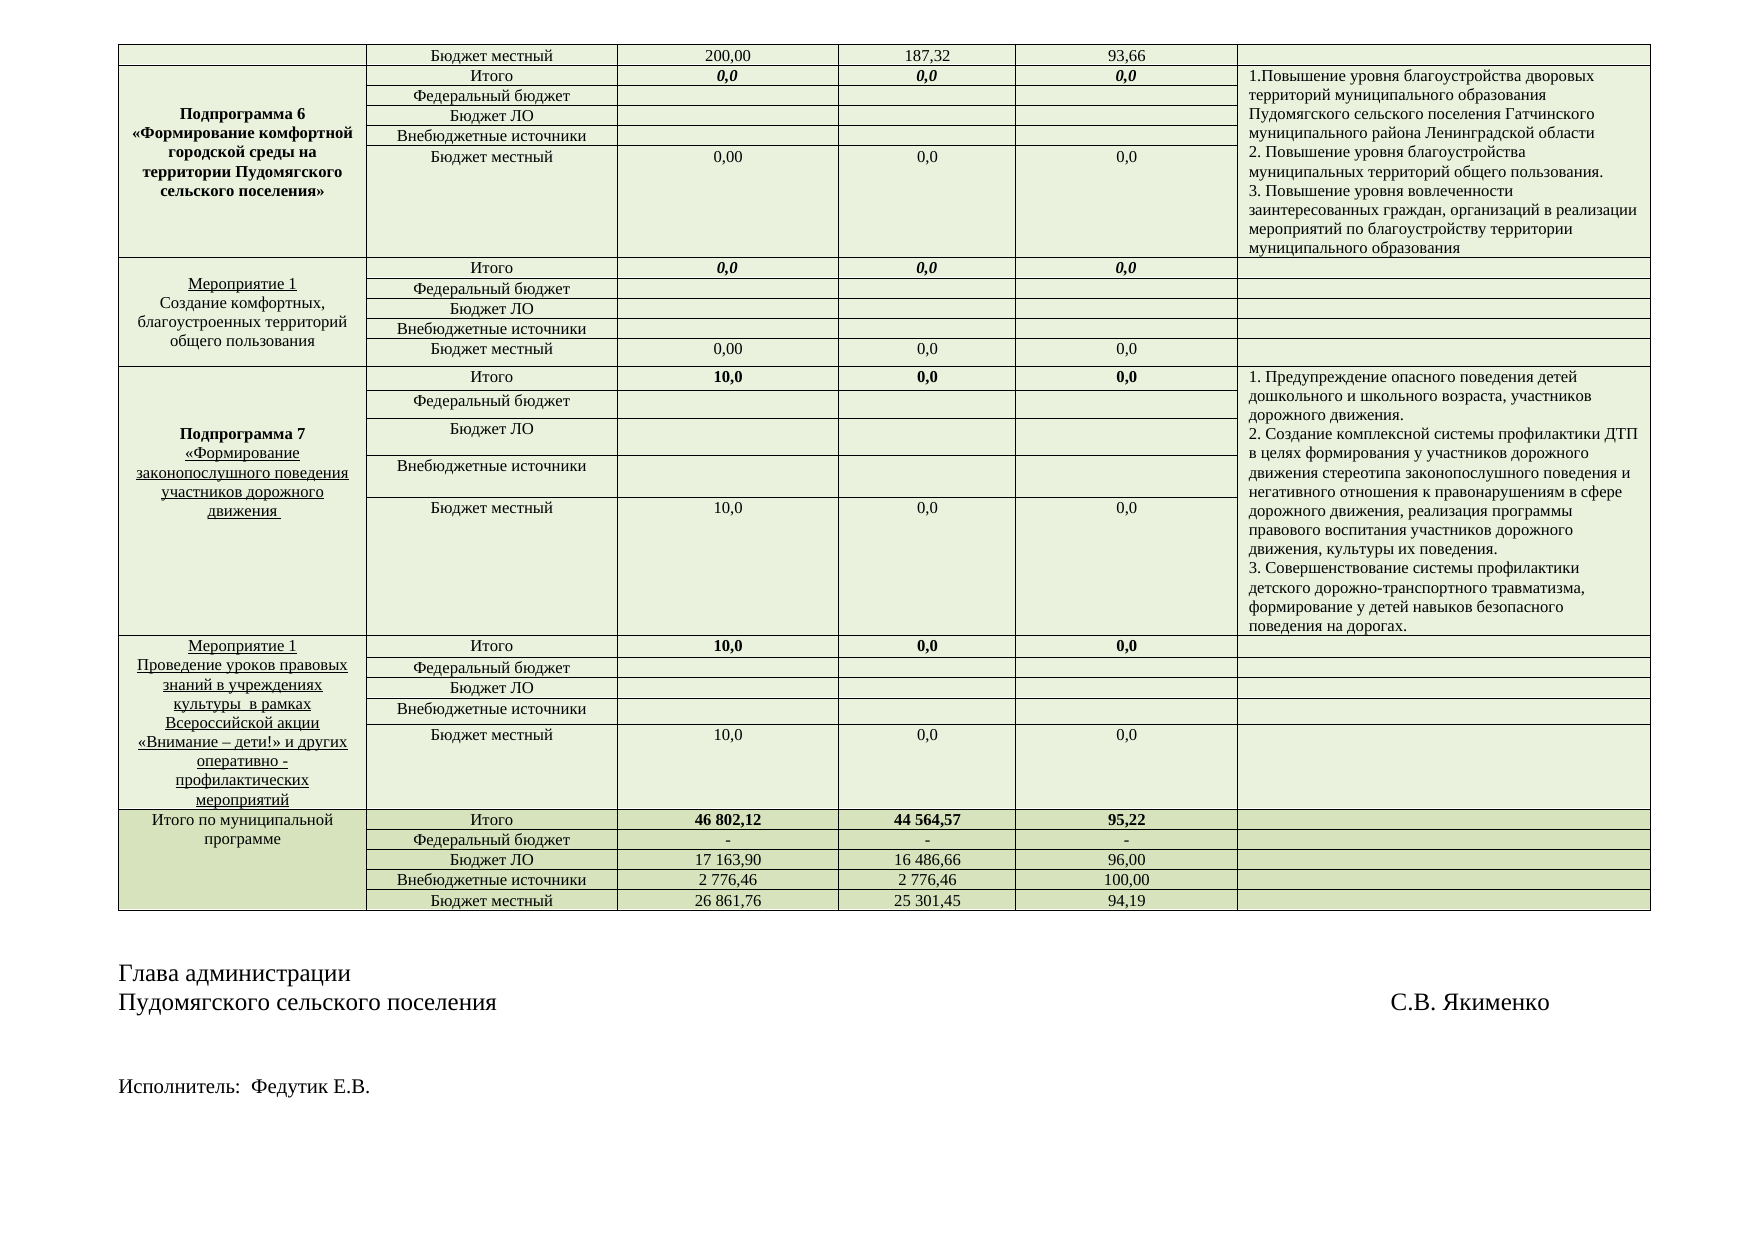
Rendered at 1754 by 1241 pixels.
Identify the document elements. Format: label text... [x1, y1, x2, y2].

table_cell [1238, 810, 1650, 829]
table_cell 46 802,12 [618, 810, 838, 829]
table_cell 0,0 [839, 367, 1015, 390]
table_cell [839, 391, 1015, 418]
table_cell [839, 699, 1015, 724]
table_cell Мероприятие 1 Проведение уроков правовых знаний в учреждениях культуры в рамках Всероссийской акции «Внимание – дети!» и других оперативно - профилактических мероприятий [119, 636, 366, 808]
table_cell Внебюджетные источники [367, 126, 617, 145]
table_cell Итого [367, 810, 617, 829]
table_cell [1238, 678, 1650, 697]
table_cell 10,0 [618, 725, 838, 808]
table_cell [618, 86, 838, 105]
table_cell [839, 419, 1015, 455]
table_cell 100,00 [1016, 870, 1237, 889]
table_cell 0,0 [839, 339, 1015, 366]
table_cell [618, 419, 838, 455]
text Исполнитель: Федутик Е.В. [118, 1073, 1636, 1098]
table_cell [1016, 456, 1237, 497]
table_cell [1238, 870, 1650, 889]
table_cell [1238, 830, 1650, 849]
table_cell 0,0 [1016, 258, 1237, 277]
table_cell [1238, 658, 1650, 677]
table_cell 2 776,46 [618, 870, 838, 889]
table_cell [618, 658, 838, 677]
table_cell [1238, 850, 1650, 869]
text Пудомягского сельского поселения С.В. Якименко [118, 987, 1636, 1016]
table_cell [618, 106, 838, 125]
table_cell [1016, 391, 1237, 418]
table_cell [839, 299, 1015, 318]
table_cell [1016, 299, 1237, 318]
table_cell Итого [367, 66, 617, 85]
table_cell Бюджет местный [367, 45, 617, 64]
table_cell 200,00 [618, 45, 838, 64]
table_cell 94,19 [1016, 890, 1237, 909]
table_cell 93,66 [1016, 45, 1237, 64]
table_cell Подпрограмма 7 «Формирование законопослушного поведения участников дорожного движения [119, 367, 366, 635]
table_cell [1016, 678, 1237, 697]
table_cell [1016, 699, 1237, 724]
table_cell - [618, 830, 838, 849]
table_cell 25 301,45 [839, 890, 1015, 909]
table_cell Итого по муниципальной программе [119, 810, 366, 909]
table_cell Итого [367, 367, 617, 390]
table_cell Внебюджетные источники [367, 699, 617, 724]
table_cell Итого [367, 636, 617, 657]
table_cell [1238, 725, 1650, 808]
table_cell [618, 126, 838, 145]
table_cell [839, 86, 1015, 105]
table_cell 0,0 [839, 258, 1015, 277]
table_cell 0,0 [1016, 498, 1237, 635]
table_cell Внебюджетные источники [367, 319, 617, 338]
table_cell [839, 319, 1015, 338]
table_cell [1016, 86, 1237, 105]
table_cell [1016, 106, 1237, 125]
table_cell [839, 279, 1015, 298]
table_cell Внебюджетные источники [367, 870, 617, 889]
table_cell 0,0 [1016, 725, 1237, 808]
table_cell Бюджет местный [367, 498, 617, 635]
table_cell 17 163,90 [618, 850, 838, 869]
table_cell Бюджет ЛО [367, 678, 617, 697]
table_cell [1238, 636, 1650, 657]
table_cell [1016, 658, 1237, 677]
table_cell [839, 126, 1015, 145]
table_cell [618, 391, 838, 418]
table_cell Бюджет местный [367, 890, 617, 909]
table_cell 26 861,76 [618, 890, 838, 909]
table_cell [1238, 279, 1650, 298]
table_cell Федеральный бюджет [367, 279, 617, 298]
table_cell [618, 699, 838, 724]
table_cell Бюджет ЛО [367, 850, 617, 869]
table_cell Подпрограмма 6 «Формирование комфортной городской среды на территории Пудомягского сельского поселения» [119, 66, 366, 257]
table_cell 1. Предупреждение опасного поведения детей дошкольного и школьного возраста, участников дорожного движения. 2. Создание комплексной системы профилактики ДТП в целях формирования у участников дорожного движения стереотипа законопослушного поведения и негативного отношения к правонарушениям в сфере дорожного движения, реализация программы правового воспитания участников дорожного движения, культуры их поведения. 3. Совершенствование системы профилактики детского дорожно-транспортного травматизма, формирование у детей навыков безопасного поведения на дорогах. [1238, 367, 1650, 635]
table_cell 0,0 [618, 66, 838, 85]
table_cell [618, 678, 838, 697]
table_cell 0,0 [839, 146, 1015, 257]
text Глава администрации [118, 958, 1636, 987]
table_cell Бюджет ЛО [367, 299, 617, 318]
table_cell 0,0 [839, 725, 1015, 808]
table_cell Бюджет ЛО [367, 106, 617, 125]
table_cell 16 486,66 [839, 850, 1015, 869]
table_cell 0,0 [618, 258, 838, 277]
table_cell [1238, 339, 1650, 366]
table_cell 1.Повышение уровня благоустройства дворовых территорий муниципального образования Пудомягского сельского поселения Гатчинского муниципального района Ленинградской области 2. Повышение уровня благоустройства муниципальных территорий общего пользования. 3. Повышение уровня вовлеченности заинтересованных граждан, организаций в реализации мероприятий по благоустройству территории муниципального образования [1238, 66, 1650, 257]
table_cell [839, 678, 1015, 697]
table_cell [1238, 699, 1650, 724]
table_cell 187,32 [839, 45, 1015, 64]
table_cell [1238, 45, 1650, 64]
table_cell [1238, 258, 1650, 277]
table_cell 10,0 [618, 367, 838, 390]
table_cell [1016, 279, 1237, 298]
table_cell 0,0 [839, 498, 1015, 635]
table_cell Внебюджетные источники [367, 456, 617, 497]
table_cell 0,00 [618, 339, 838, 366]
table_cell [618, 456, 838, 497]
table_cell 0,0 [1016, 66, 1237, 85]
table_cell [618, 299, 838, 318]
table_cell [839, 658, 1015, 677]
table_cell Федеральный бюджет [367, 658, 617, 677]
table_cell 0,0 [1016, 146, 1237, 257]
table_cell [1016, 126, 1237, 145]
table_cell [618, 319, 838, 338]
table_cell 96,00 [1016, 850, 1237, 869]
table_cell Мероприятие 1 Создание комфортных, благоустроенных территорий общего пользования [119, 258, 366, 366]
table_cell [1238, 319, 1650, 338]
table_cell 10,0 [618, 498, 838, 635]
table_cell Федеральный бюджет [367, 830, 617, 849]
table_cell 0,0 [839, 636, 1015, 657]
table_cell 95,22 [1016, 810, 1237, 829]
table_cell 0,0 [839, 66, 1015, 85]
table_cell 0,00 [618, 146, 838, 257]
table_cell - [839, 830, 1015, 849]
table_cell 44 564,57 [839, 810, 1015, 829]
table_cell [618, 279, 838, 298]
table_cell 0,0 [1016, 367, 1237, 390]
table_cell 10,0 [618, 636, 838, 657]
table_cell Бюджет местный [367, 339, 617, 366]
table_cell [1016, 419, 1237, 455]
table_cell - [1016, 830, 1237, 849]
table_cell [1238, 890, 1650, 909]
table_cell Бюджет местный [367, 146, 617, 257]
table_cell [1016, 319, 1237, 338]
table_cell Федеральный бюджет [367, 86, 617, 105]
table_cell [839, 456, 1015, 497]
table_cell Итого [367, 258, 617, 277]
table_cell [1238, 299, 1650, 318]
table_cell [839, 106, 1015, 125]
table_cell 0,0 [1016, 636, 1237, 657]
table_cell 2 776,46 [839, 870, 1015, 889]
table_cell Федеральный бюджет [367, 391, 617, 418]
table_cell 0,0 [1016, 339, 1237, 366]
table_cell Бюджет ЛО [367, 419, 617, 455]
table_cell Бюджет местный [367, 725, 617, 808]
